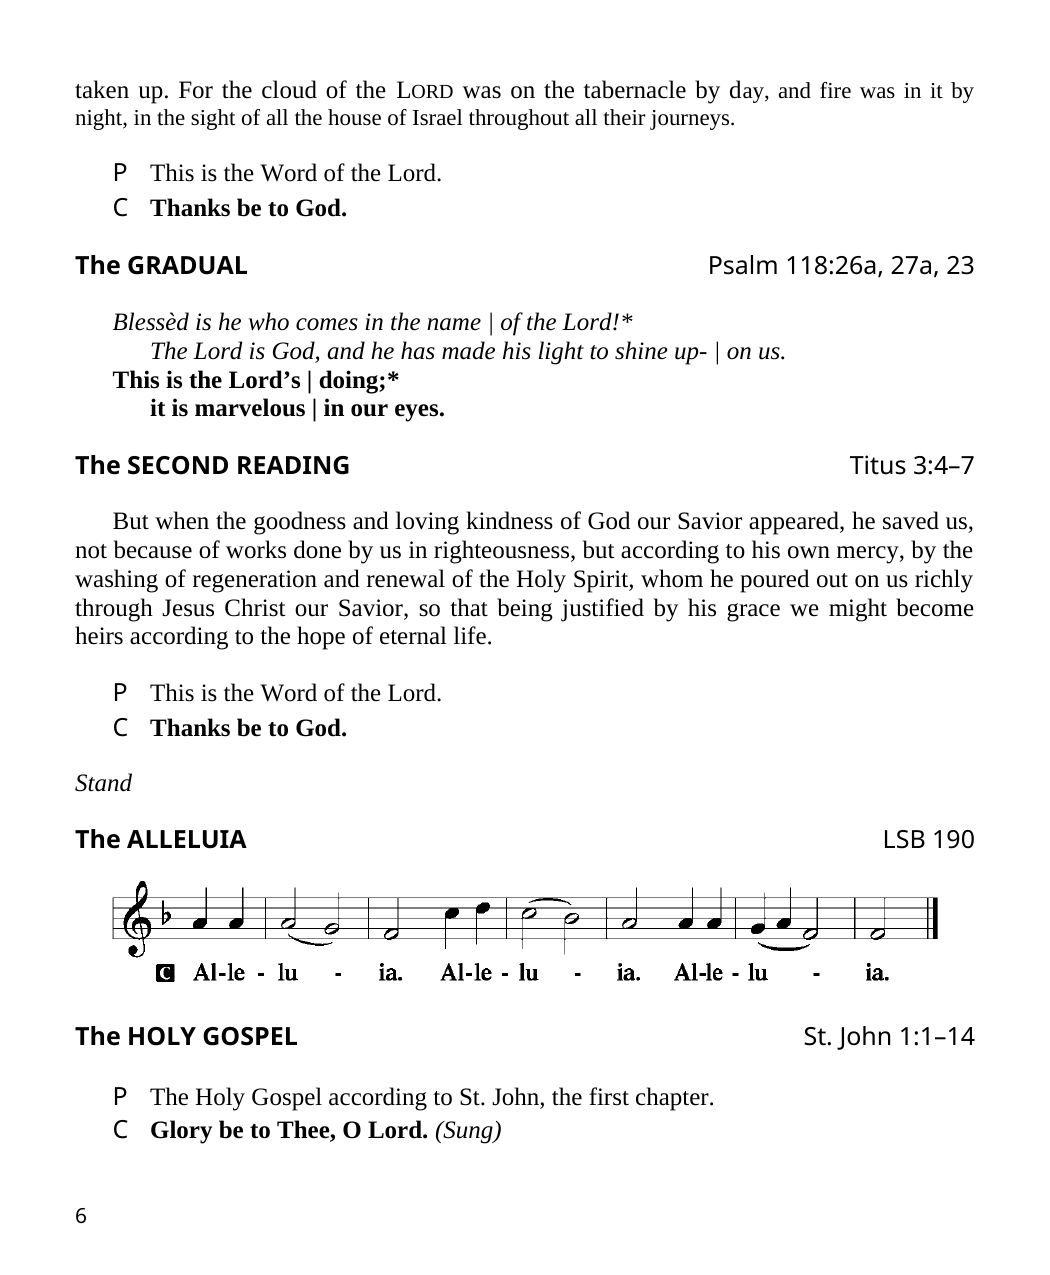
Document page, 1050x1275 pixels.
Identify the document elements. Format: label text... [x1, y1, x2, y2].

text Stand [75, 768, 975, 797]
picture [112, 881, 938, 982]
text This is the Lord’s | doing;* [112, 365, 975, 393]
text Blessèd is he who comes in the name | of the Lord!* [112, 307, 975, 336]
text P This is the Word of the Lord. [112, 675, 975, 709]
text But when the goodness and loving kindness of God our Savior appeared, he saved us, not because of works done by us in righteousness, but according to his own mercy, by the washing of regeneration and renewal of the Holy Spirit, whom he poured out on us richly through Jesus Christ our Savior, so that being justified by his grace we might become heirs according to the hope of eternal life. [75, 506, 975, 650]
text The Lord is God, and he has made his light to shine up- | on us. [150, 336, 975, 365]
text The SECOND READING Titus 3:4–7 [75, 447, 975, 481]
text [75, 75, 975, 130]
text C Thanks be to God. [112, 189, 975, 223]
text C Thanks be to God. [112, 709, 975, 743]
text P The Holy Gospel according to St. John, the first chapter. [112, 1078, 975, 1112]
text The HOLY GOSPEL St. John 1:1–14 [75, 1019, 975, 1053]
text The GRADUAL Psalm 118:26a, 27a, 23 [75, 248, 975, 282]
text The ALLELUIA LSB 190 [75, 822, 975, 856]
text C Glory be to Thee, O Lord. (Sung) [112, 1112, 975, 1146]
text P This is the Word of the Lord. [112, 155, 975, 189]
text it is marvelous | in our eyes. [150, 393, 975, 422]
